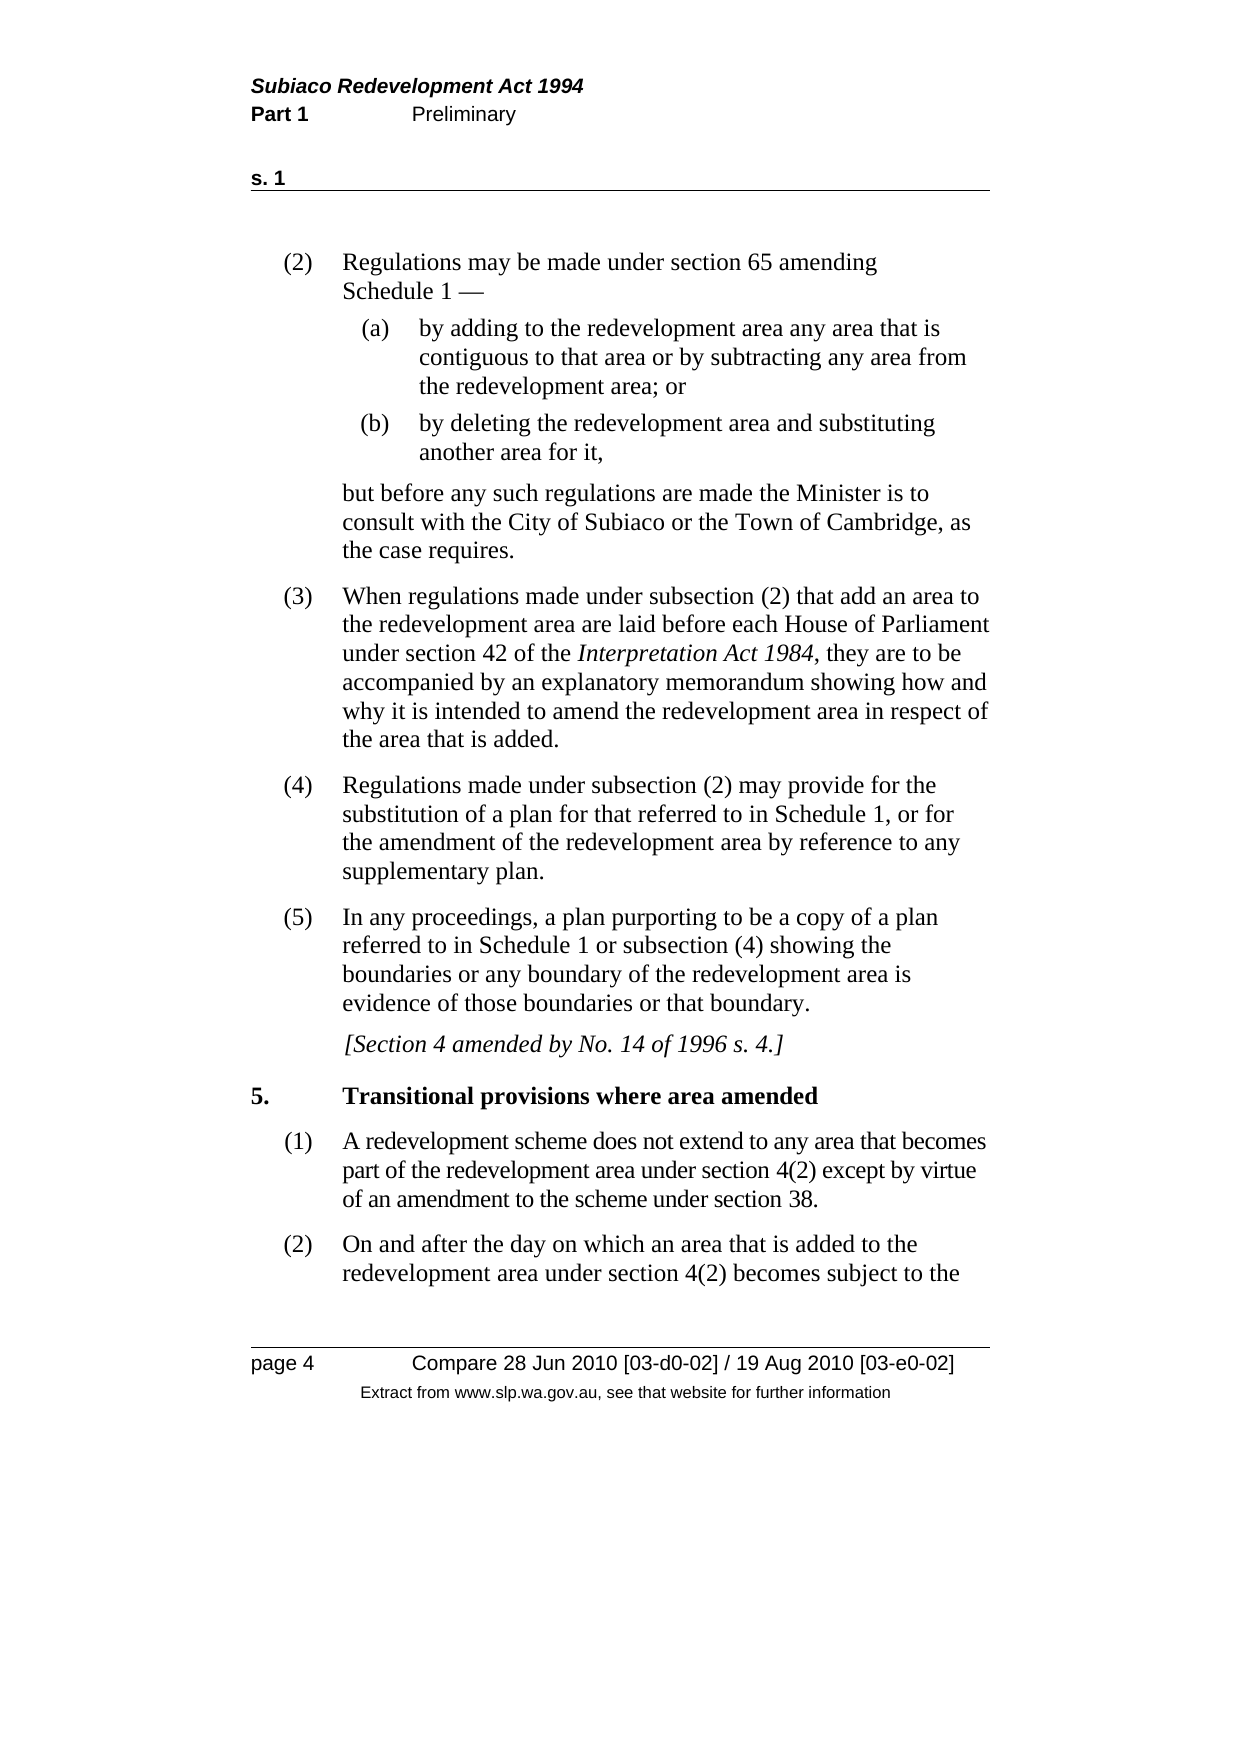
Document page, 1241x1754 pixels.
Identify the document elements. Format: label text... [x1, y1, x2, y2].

text but before any such regulations are made the Minister is to consult with the City of Subiaco or the Town of Cambridge, as the case requires. [251, 478, 990, 564]
text (4) Regulations made under subsection (2) may provide for the substitution of a plan for that referred to in Schedule 1, or for the amendment of the redevelopment area by reference to any supplementary plan. [251, 770, 990, 885]
text (5) In any proceedings, a plan purporting to be a copy of a plan referred to in Schedule 1 or subsection (4) showing the boundaries or any boundary of the redevelopment area is evidence of those boundaries or that boundary. [251, 902, 990, 1017]
text (a) by adding to the redevelopment area any area that is contiguous to that area or by subtracting any area from the redevelopment area; or [251, 313, 990, 399]
subtitle 5. Transitional provisions where area amended [251, 1081, 990, 1109]
text (1) A redevelopment scheme does not extend to any area that becomes part of the redevelopment area under section 4(2) except by virtue of an amendment to the scheme under section 38. [251, 1126, 990, 1212]
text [251, 1229, 990, 1287]
text (b) by deleting the redevelopment area and substituting another area for it, [251, 408, 990, 465]
text [Section 4 amended by No. 14 of 1996 s. 4.] [251, 1029, 990, 1058]
text (3) When regulations made under subsection (2) that add an area to the redevelopment area are laid before each House of Parliament under section 42 of the Interpretation Act 1984, they are to be accompanied by an explanatory memorandum showing how and why it is intended to amend the redevelopment area in respect of the area that is added. [251, 581, 990, 753]
text (2) Regulations may be made under section 65 amending Schedule 1 — [251, 247, 990, 305]
